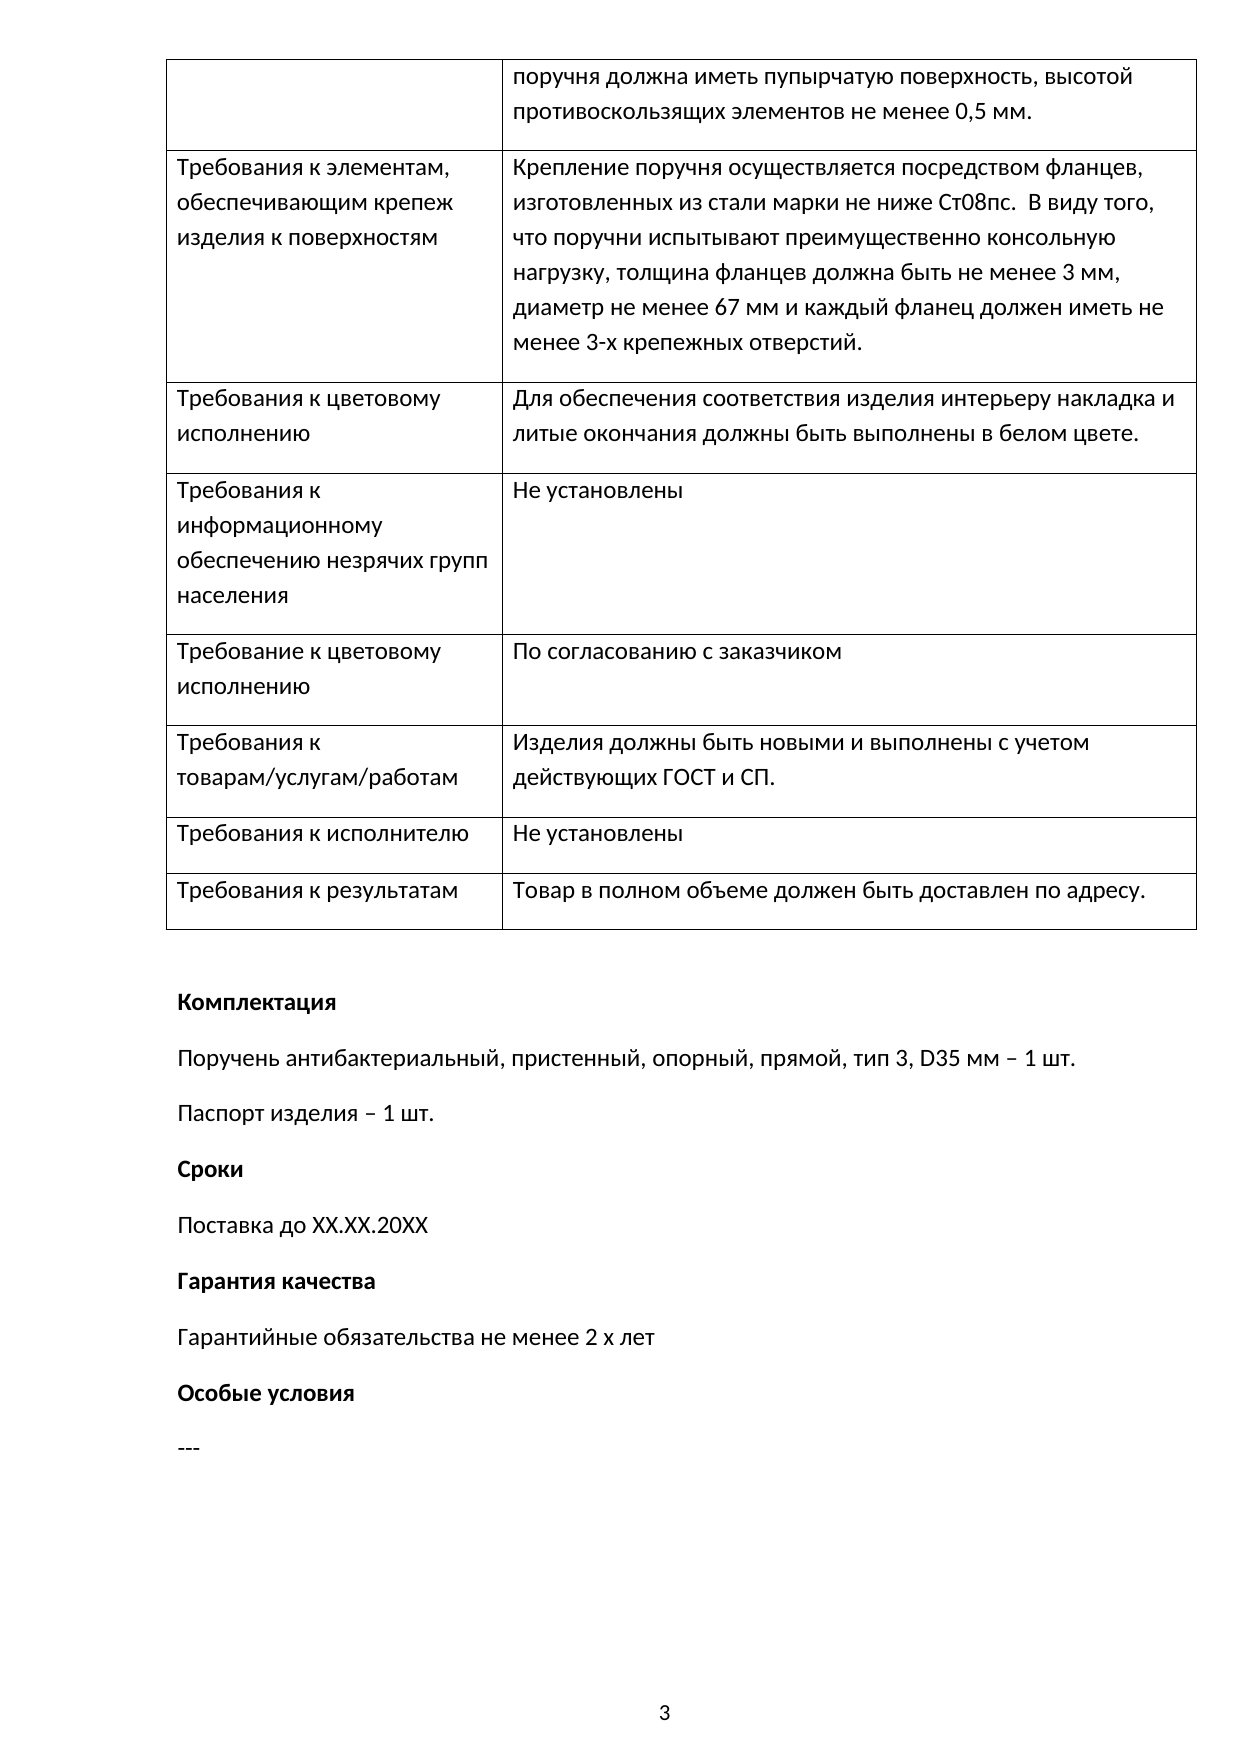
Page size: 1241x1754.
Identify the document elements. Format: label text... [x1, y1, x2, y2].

text Поручень антибактериальный, пристенный, опорный, прямой, тип 3, D35 мм – 1 шт. [177, 1042, 1152, 1072]
table_cell Требования к элементам, обеспечивающим крепеж изделия к поверхностям [167, 151, 502, 382]
text Комплектация [177, 986, 1152, 1016]
table_cell Не установлены [503, 474, 1196, 634]
table_cell Крепление поручня осуществляется посредством фланцев, изготовленных из стали марки не ниже Ст08пс. В виду того, что поручни испытывают преимущественно консольную нагрузку, толщина фланцев должна быть не менее 3 мм, диаметр не менее 67 мм и каждый фланец должен иметь не менее 3-х крепежных отверстий. [503, 151, 1196, 382]
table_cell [167, 60, 502, 150]
table_cell Требования к информационному обеспечению незрячих групп населения [167, 474, 502, 634]
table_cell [503, 60, 1196, 150]
table_cell Не установлены [503, 818, 1196, 873]
text Паспорт изделия – 1 шт. [177, 1098, 1152, 1128]
table_cell Требования к исполнителю [167, 818, 502, 873]
text Поставка до ХХ.ХХ.20ХХ [177, 1209, 1152, 1240]
table_cell Требование к цветовому исполнению [167, 635, 502, 725]
table_cell Требования к результатам [167, 874, 502, 929]
table_cell Для обеспечения соответствия изделия интерьеру накладка и литые окончания должны быть выполнены в белом цвете. [503, 383, 1196, 473]
table_cell Товар в полном объеме должен быть доставлен по адресу. [503, 874, 1196, 929]
text Гарантийные обязательства не менее 2 х лет [177, 1321, 1152, 1351]
table_cell Требования к цветовому исполнению [167, 383, 502, 473]
text --- [177, 1433, 1152, 1463]
text Гарантия качества [177, 1265, 1152, 1296]
table_cell По согласованию с заказчиком [503, 635, 1196, 725]
text Особые условия [177, 1377, 1152, 1407]
table_cell Требования к товарам/услугам/работам [167, 726, 502, 817]
table_cell Изделия должны быть новыми и выполнены с учетом действующих ГОСТ и СП. [503, 726, 1196, 817]
text Сроки [177, 1153, 1152, 1184]
